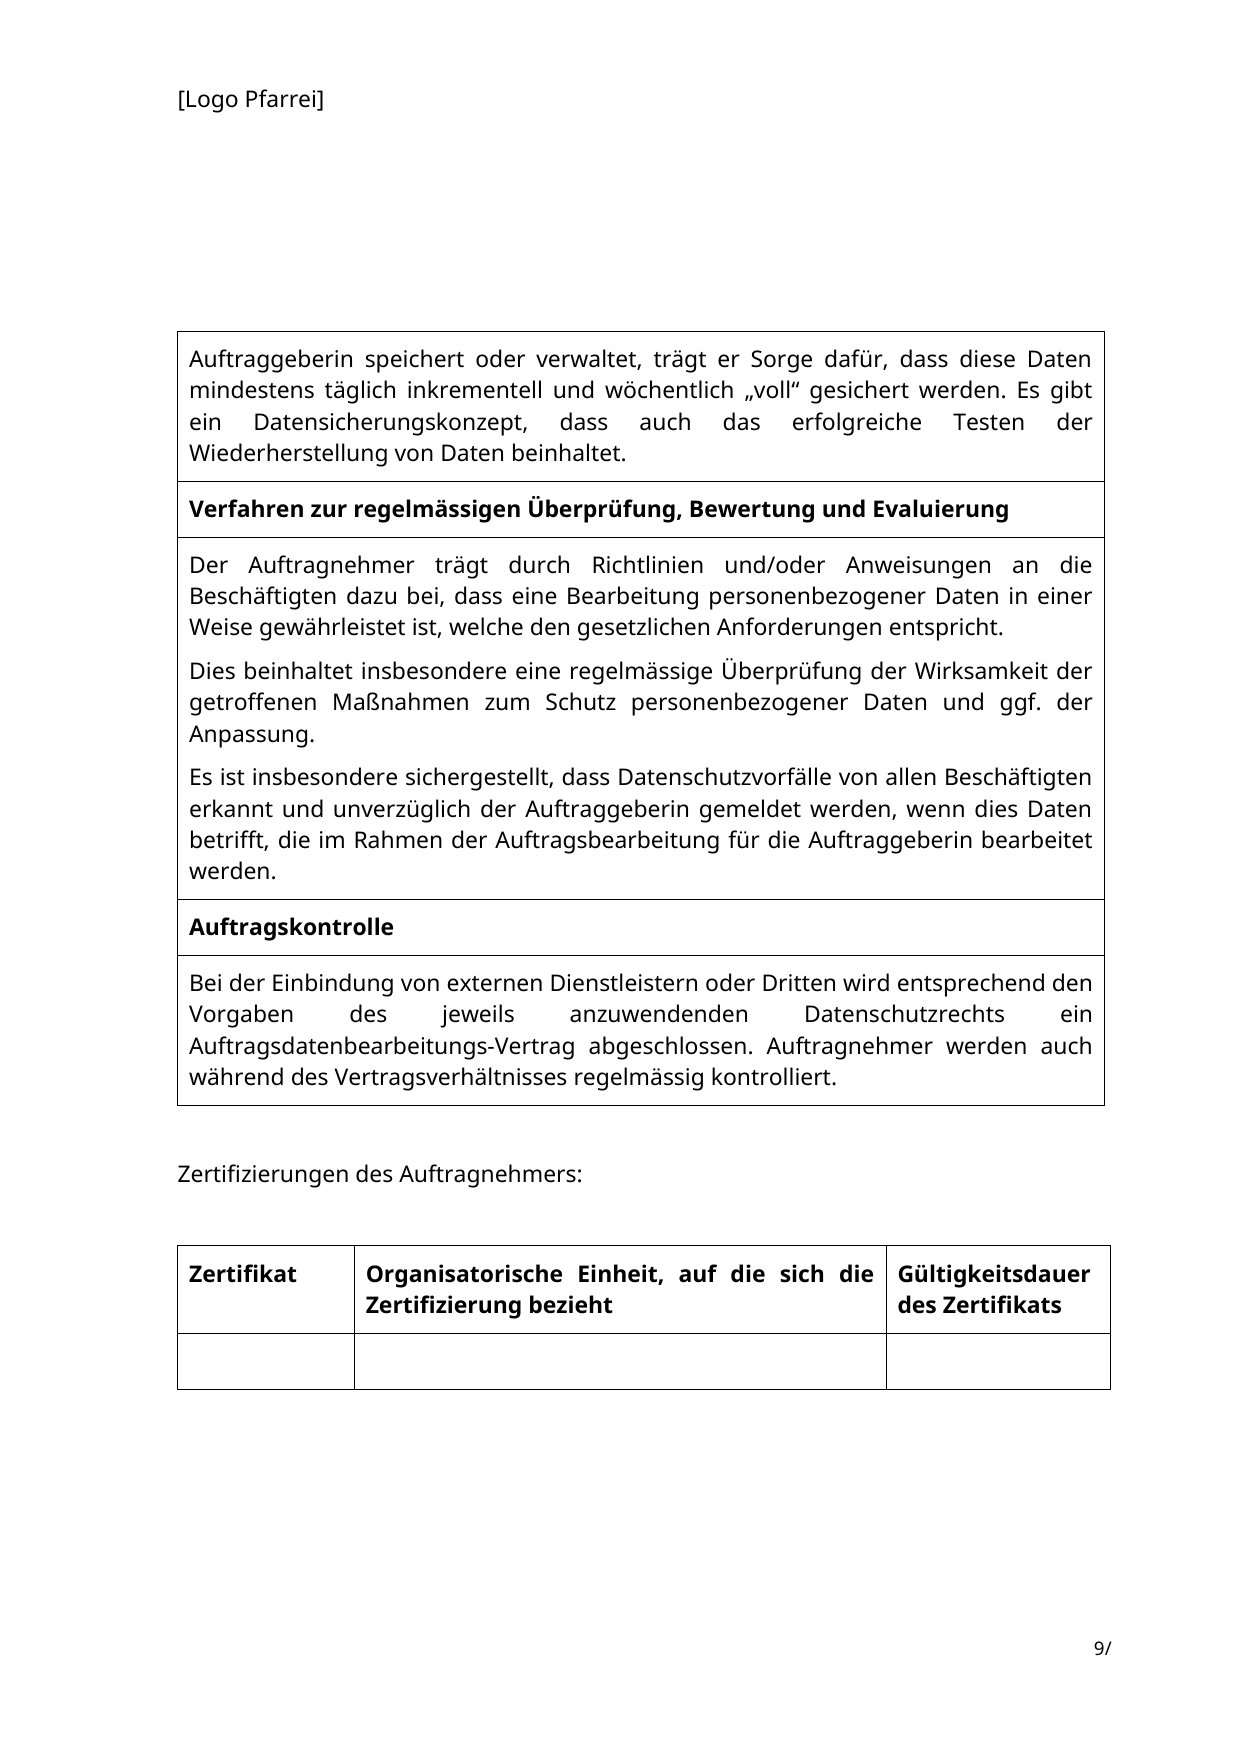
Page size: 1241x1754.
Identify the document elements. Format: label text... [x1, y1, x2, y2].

table_header Organisatorische Einheit, auf die sich die Zertifizierung bezieht [355, 1246, 886, 1333]
table_cell Bei der Einbindung von externen Dienstleistern oder Dritten wird entsprechend den Vorgaben des jeweils anzuwendenden Datenschutzrechts ein Auftragsdatenbearbeitungs-Vertrag abgeschlossen. Auftragnehmer werden auch während des Vertragsverhältnisses regelmässig kontrolliert. [178, 956, 1104, 1105]
table_cell [355, 1334, 886, 1389]
table_cell [887, 1334, 1110, 1389]
table_cell Der Auftragnehmer trägt durch Richtlinien und/oder Anweisungen an die Beschäftigten dazu bei, dass eine Bearbeitung personenbezogener Daten in einer Weise gewährleistet ist, welche den gesetzlichen Anforderungen entspricht. Dies beinhaltet insbesondere eine regelmässige Überprüfung der Wirksamkeit der getroffenen Maßnahmen zum Schutz personenbezogener Daten und ggf. der Anpassung. Es ist insbesondere sichergestellt, dass Datenschutzvorfälle von allen Beschäftigten erkannt und unverzüglich der Auftraggeberin gemeldet werden, wenn dies Daten betrifft, die im Rahmen der Auftragsbearbeitung für die Auftraggeberin bearbeitet werden. [178, 538, 1104, 899]
text Zertifizierungen des Auftragnehmers: [177, 1158, 1111, 1189]
table_cell [178, 1334, 354, 1389]
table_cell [178, 332, 1104, 481]
table_header Gültigkeitsdauer des Zertifikats [887, 1246, 1110, 1333]
table_cell Auftragskontrolle [178, 900, 1104, 955]
table_header Zertifikat [178, 1246, 354, 1333]
table_cell Verfahren zur regelmässigen Überprüfung, Bewertung und Evaluierung [178, 482, 1104, 537]
